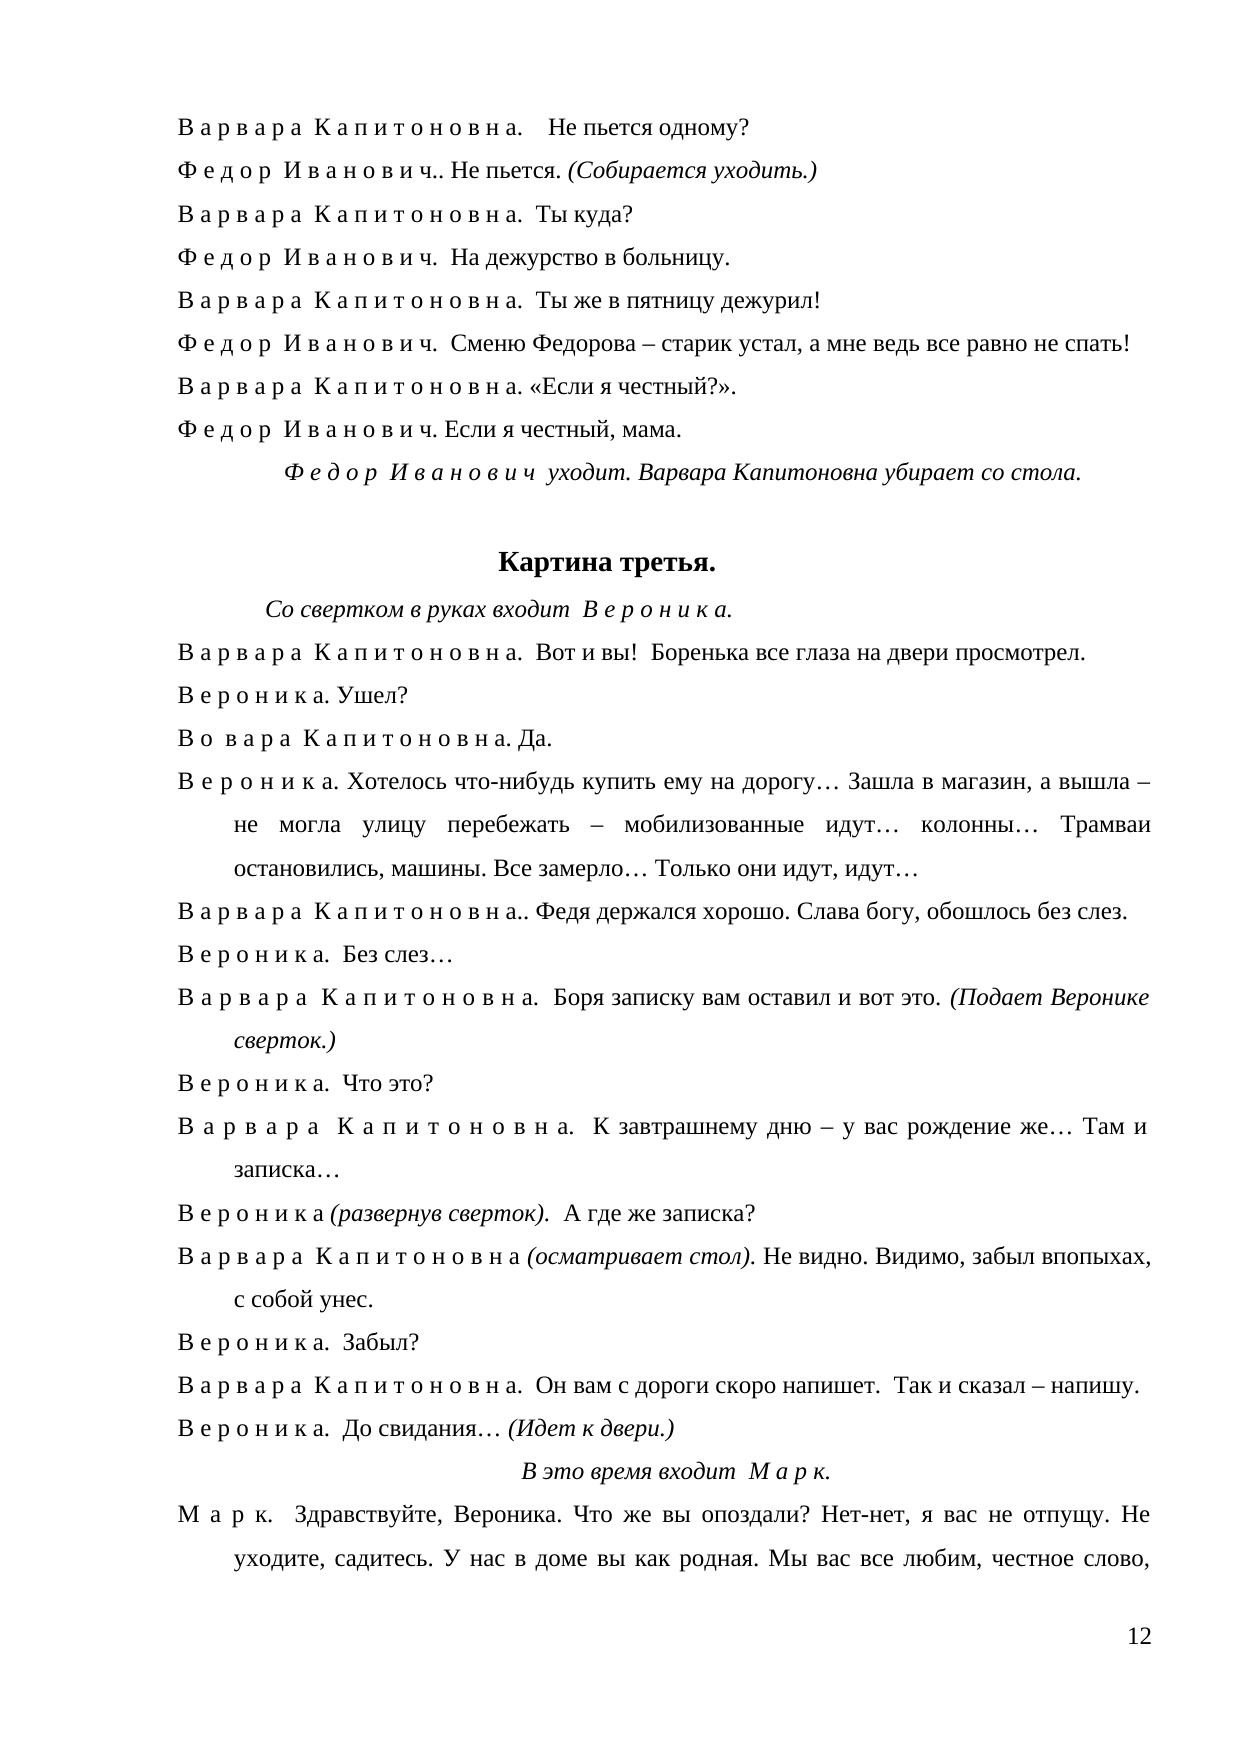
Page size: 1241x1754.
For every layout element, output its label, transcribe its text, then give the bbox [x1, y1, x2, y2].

text В это время входит М а р к. [177, 1456, 1152, 1485]
text В е р о н и к а. До свидания… (Идет к двери.) [177, 1413, 1152, 1442]
text Ф е д о р И в а н о в и ч. Если я честный, мама. [177, 414, 1152, 443]
text В а р в а р а К а п и т о н о в н а. Вот и вы! Боренька все глаза на двери просмотрел. [177, 637, 1152, 666]
text В а р в а р а К а п и т о н о в н а. Боря записку вам оставил и вот это. (Подает Веронике сверток.) [177, 982, 1152, 1054]
text В е р о н и к а. Без слез… [177, 939, 1152, 968]
text В а р в а р а К а п и т о н о в н а. Ты же в пятницу дежурил! [177, 285, 1152, 314]
text В е р о н и к а. Хотелось что-нибудь купить ему на дорогу… Зашла в магазин, а вышла – не могла улицу перебежать – мобилизованные идут… колонны… Трамваи остановились, машины. Все замерло… Только они идут, идут… [177, 766, 1152, 881]
text В е р о н и к а. Забыл? [177, 1327, 1152, 1356]
text В е р о н и к а. Что это? [177, 1068, 1152, 1097]
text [177, 1499, 1152, 1571]
text В а р в а р а К а п и т о н о в н а. Ты куда? [177, 199, 1152, 227]
text В е р о н и к а (развернув сверток). А где же записка? [177, 1198, 1152, 1226]
text В а р в а р а К а п и т о н о в н а. К завтрашнему дню – у вас рождение же… Там и записка… [177, 1111, 1152, 1183]
text Со свертком в руках входит В е р о н и к а. [177, 594, 1152, 623]
text Ф е д о р И в а н о в и ч. Сменю Федорова – старик устал, а мне ведь все равно не спать! [177, 328, 1152, 357]
text В а р в а р а К а п и т о н о в н а (осматривает стол). Не видно. Видимо, забыл впопыхах, с собой унес. [177, 1241, 1152, 1313]
text Картина третья. [177, 544, 1152, 577]
text В а р в а р а К а п и т о н о в н а. Не пьется одному? [177, 112, 1152, 141]
text В о в а р а К а п и т о н о в н а. Да. [177, 723, 1152, 752]
text Ф е д о р И в а н о в и ч уходит. Варвара Капитоновна убирает со стола. [177, 457, 1152, 486]
text В е р о н и к а. Ушел? [177, 680, 1152, 709]
text В а р в а р а К а п и т о н о в н а.. Федя держался хорошо. Слава богу, обошлось без слез. [177, 896, 1152, 924]
text Ф е д о р И в а н о в и ч.. Не пьется. (Собирается уходить.) [177, 156, 1152, 184]
text Ф е д о р И в а н о в и ч. На дежурство в больницу. [177, 242, 1152, 271]
text В а р в а р а К а п и т о н о в н а. «Если я честный?». [177, 371, 1152, 400]
text В а р в а р а К а п и т о н о в н а. Он вам с дороги скоро напишет. Так и сказал – напишу. [177, 1370, 1152, 1399]
